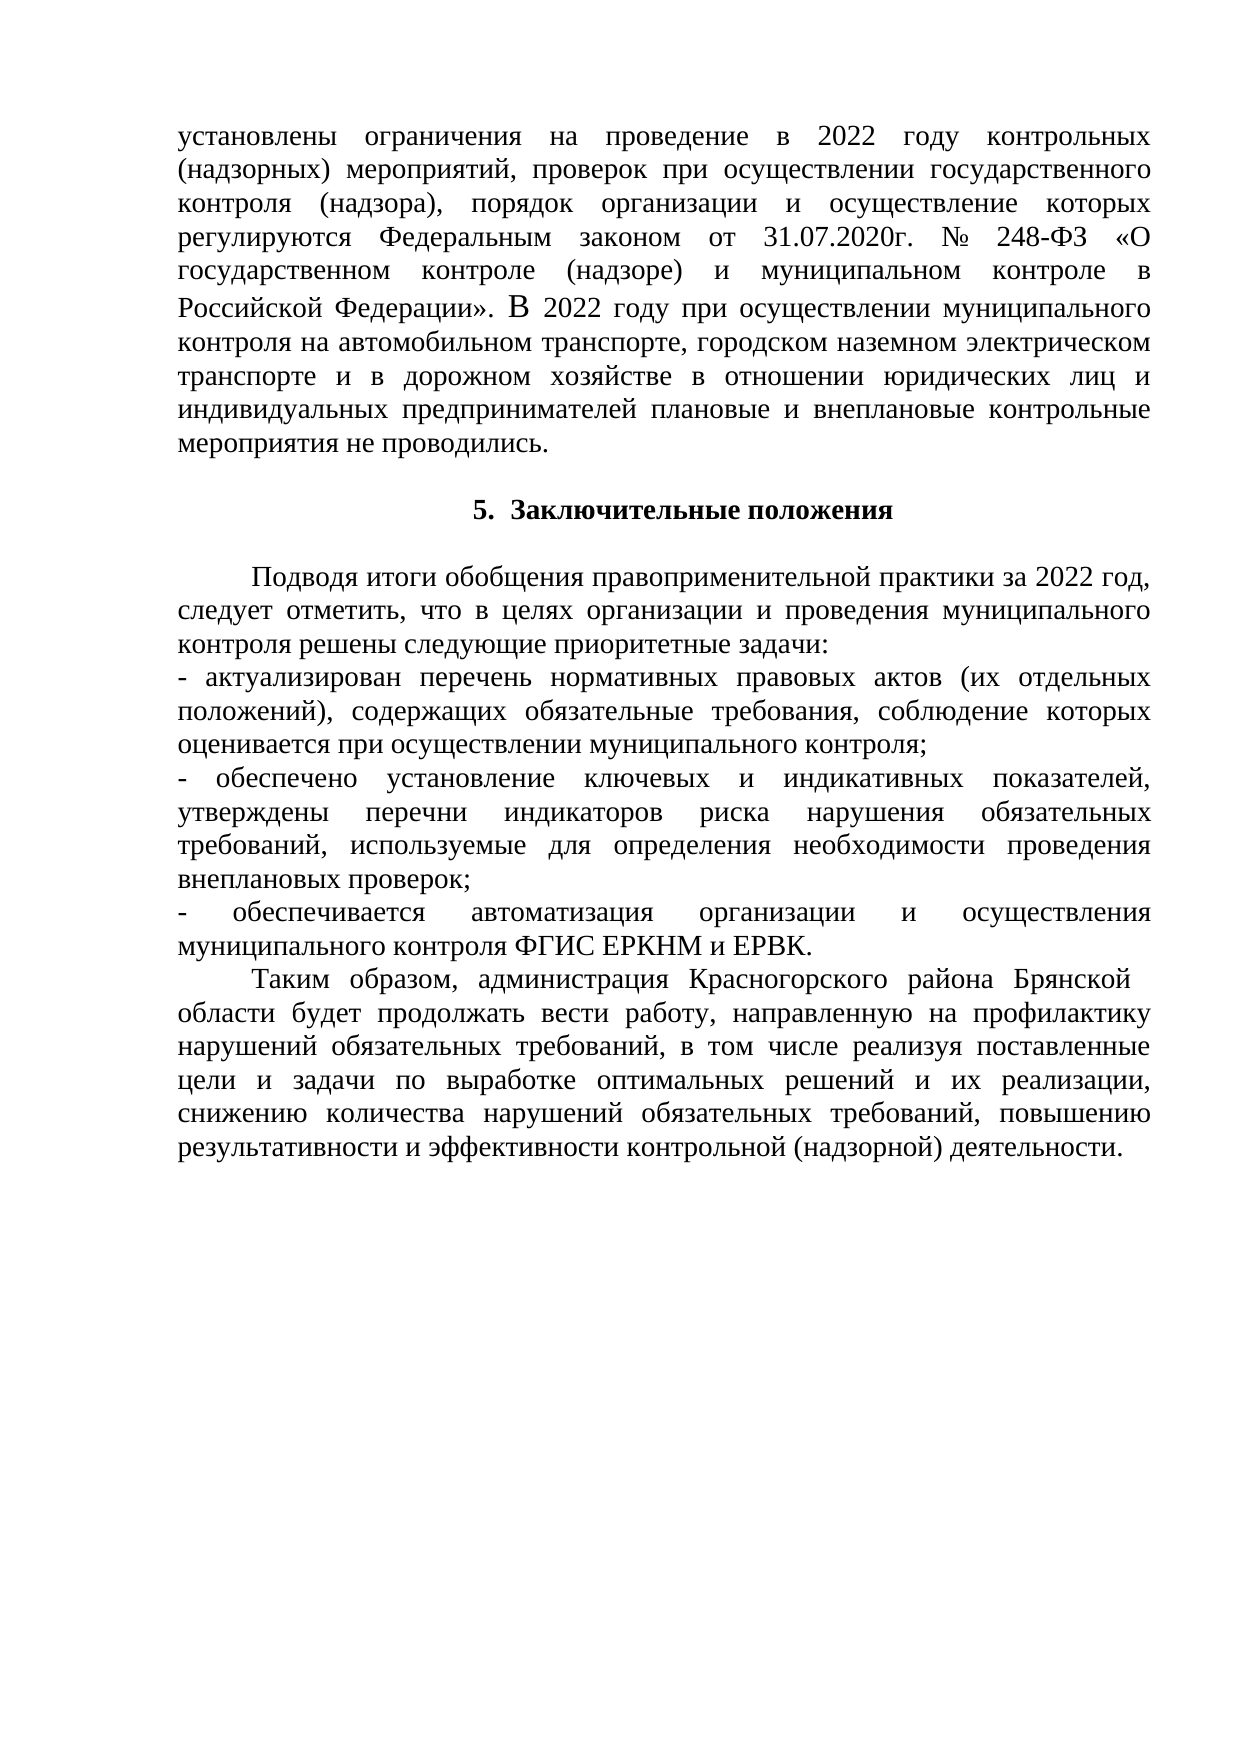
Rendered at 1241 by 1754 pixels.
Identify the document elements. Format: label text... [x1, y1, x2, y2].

list Заключительные положения [215, 492, 1152, 525]
text Таким образом, администрация Красногорского района Брянской области будет продолжать вести работу, направленную на профилактику нарушений обязательных требований, в том числе реализуя поставленные цели и задачи по выработке оптимальных решений и их реализации, снижению количества нарушений обязательных требований, повышению результативности и эффективности контрольной (надзорной) деятельности. [177, 961, 1152, 1163]
text - обеспечивается автоматизация организации и осуществления муниципального контроля ФГИС ЕРКНМ и ЕРВК. [177, 894, 1152, 961]
text Подводя итоги обобщения правоприменительной практики за 2022 год, следует отметить, что в целях организации и проведения муниципального контроля решены следующие приоритетные задачи: [177, 559, 1152, 659]
text - актуализирован перечень нормативных правовых актов (их отдельных положений), содержащих обязательные требования, соблюдение которых оценивается при осуществлении муниципального контроля; [177, 659, 1152, 760]
text - обеспечено установление ключевых и индикативных показателей, утверждены перечни индикаторов риска нарушения обязательных требований, используемые для определения необходимости проведения внеплановых проверок; [177, 760, 1152, 894]
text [177, 118, 1152, 458]
